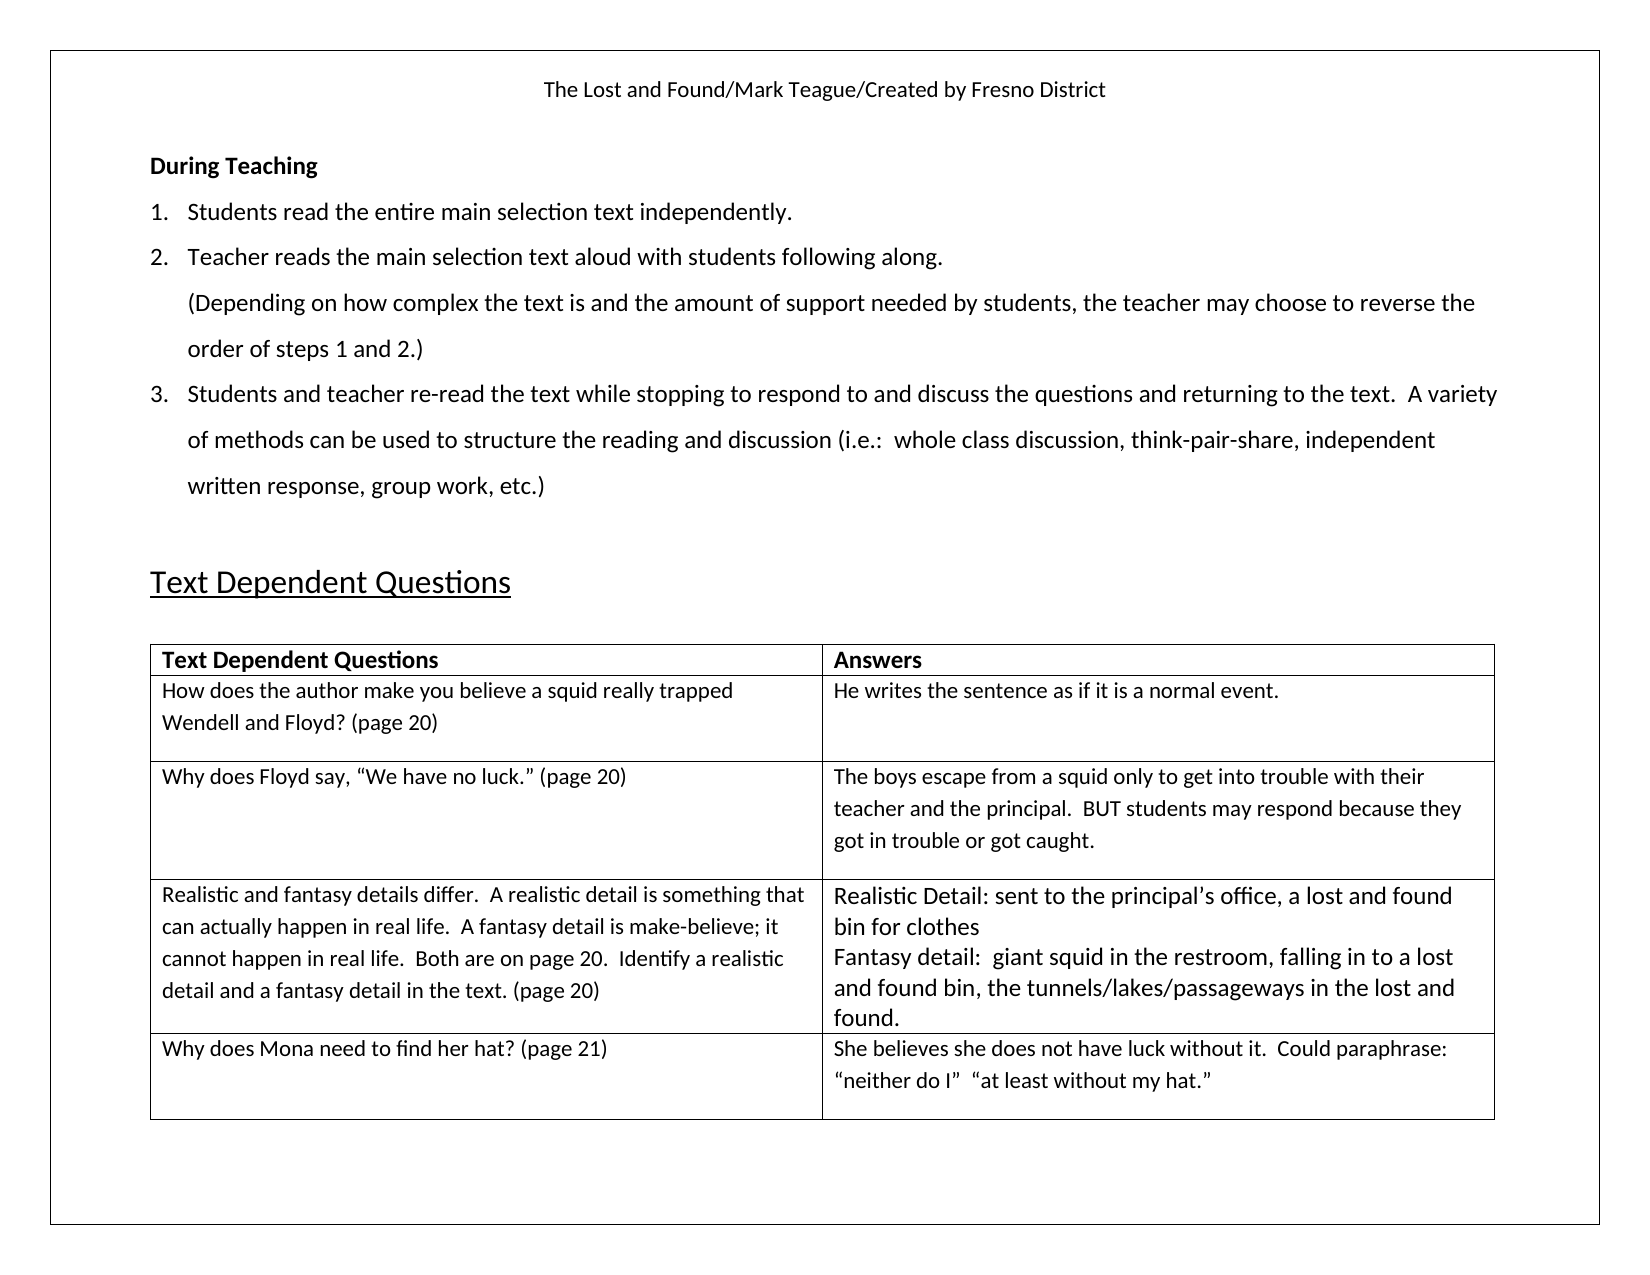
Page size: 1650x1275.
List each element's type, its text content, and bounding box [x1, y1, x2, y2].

table_cell How does the author make you believe a squid really trapped Wendell and Floyd? (page 20) [151, 676, 822, 761]
table_cell Why does Floyd say, “We have no luck.” (page 20) [151, 762, 822, 879]
table_cell He writes the sentence as if it is a normal event. [823, 676, 1494, 761]
table_cell She believes she does not have luck without it. Could paraphrase: “neither do I” “at least without my hat.” [823, 1034, 1494, 1119]
text Text Dependent Questions [150, 562, 1500, 602]
table_cell The boys escape from a squid only to get into trouble with their teacher and the principal. BUT students may respond because they got in trouble or got caught. [823, 762, 1494, 879]
table_cell Realistic Detail: sent to the principal’s office, a lost and found bin for clothes Fantasy detail: giant squid in the restroom, falling in to a lost and found bin, the tunnels/lakes/passageways in the lost and found. [823, 880, 1494, 1033]
list Students and teacher re-read the text while stopping to respond to and discuss the questions and returning to the text. A variety of methods can be used to structure the reading and discussion (i.e.: whole class discussion, think-pair-share, independent written response, group work, etc.) [150, 379, 1500, 501]
text During Teaching [150, 150, 1500, 181]
table_cell Realistic and fantasy details differ. A realistic detail is something that can actually happen in real life. A fantasy detail is make-believe; it cannot happen in real life. Both are on page 20. Identify a realistic detail and a fantasy detail in the text. (page 20) [151, 880, 822, 1033]
list Students read the entire main selection text independently. [150, 196, 1500, 226]
table_header Answers [823, 645, 1494, 675]
text (Depending on how complex the text is and the amount of support needed by students, the teacher may choose to reverse the order of steps 1 and 2.) [187, 287, 1500, 363]
list Teacher reads the main selection text aloud with students following along. [150, 241, 1500, 272]
table_header Text Dependent Questions [151, 645, 822, 675]
table_cell Why does Mona need to find her hat? (page 21) [151, 1034, 822, 1119]
